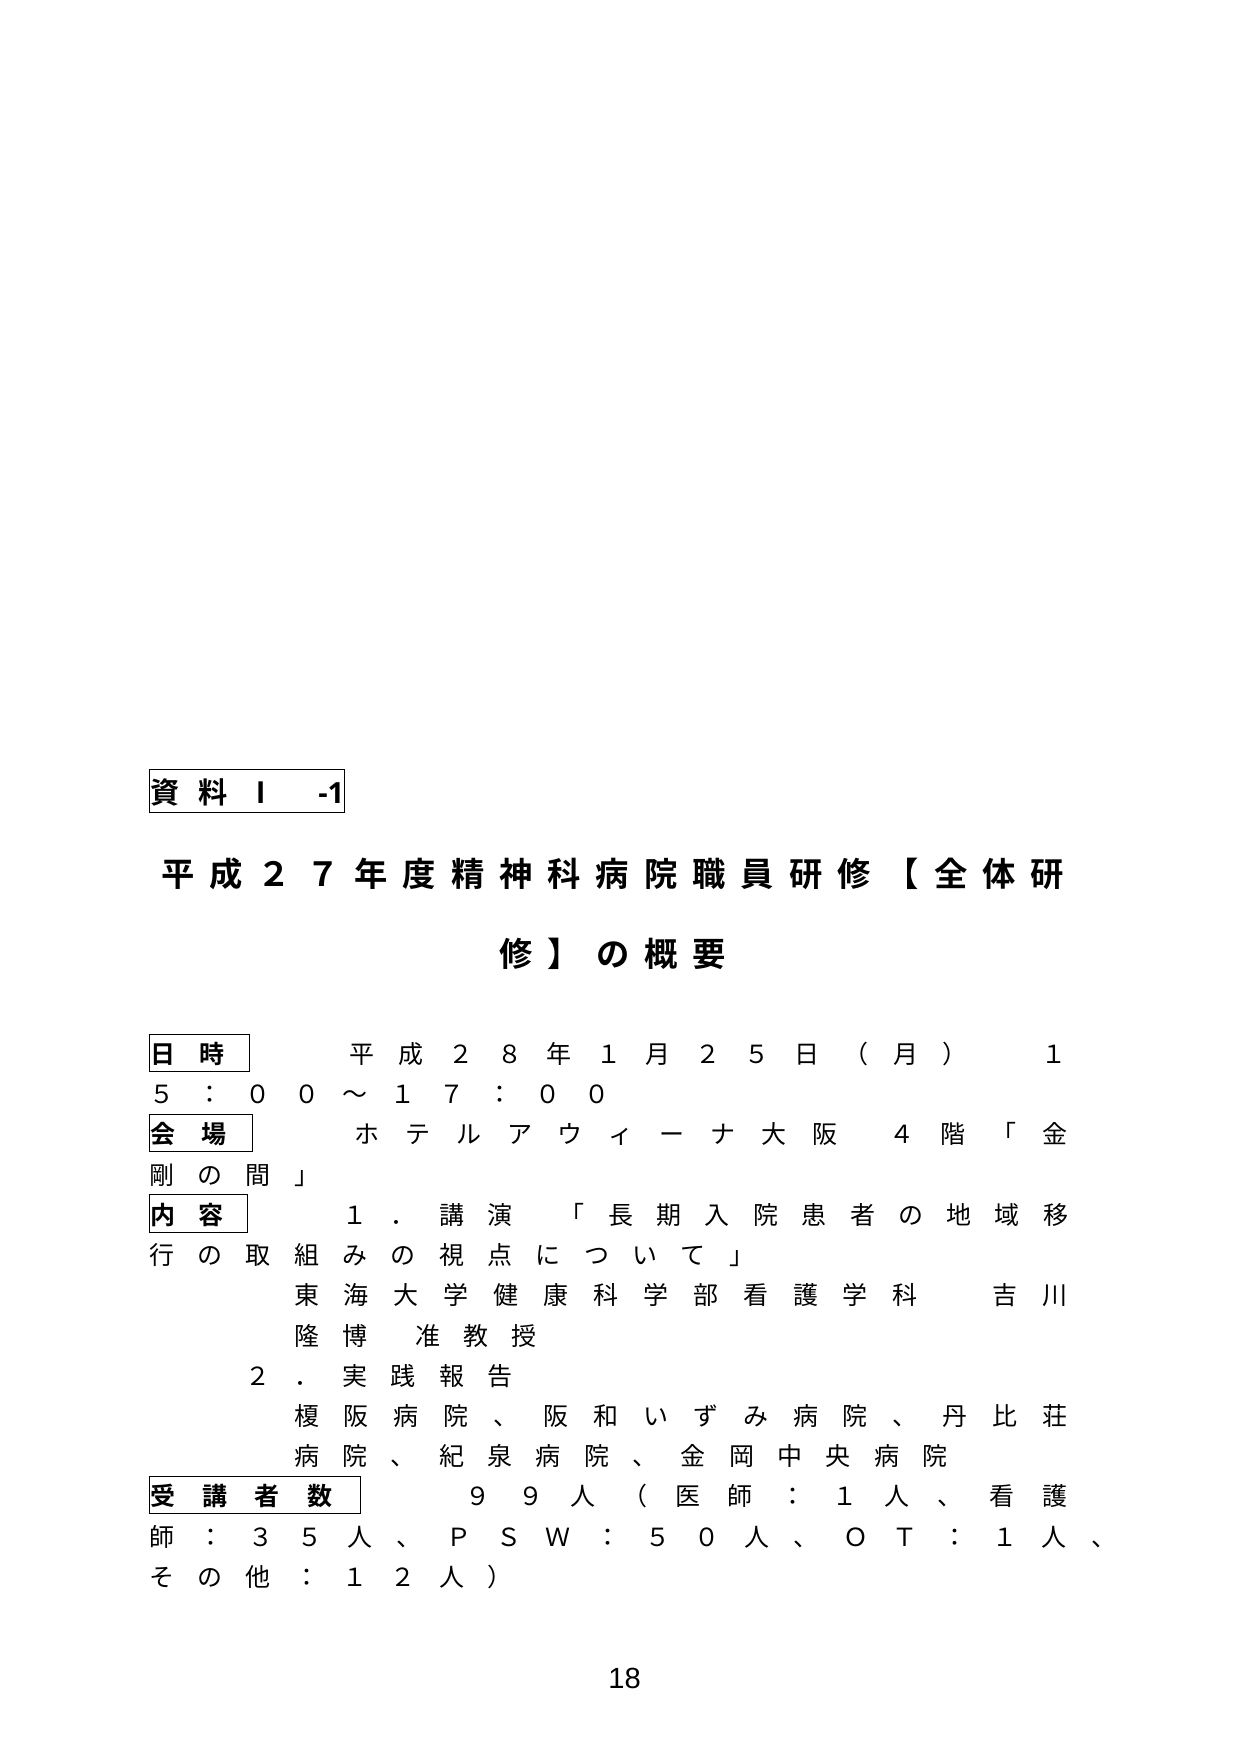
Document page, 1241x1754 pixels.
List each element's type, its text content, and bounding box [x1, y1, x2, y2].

text 資料Ⅰ-1 [149, 751, 1091, 831]
text 東海大学健康科学部看護学科 吉川隆博 准教授 [270, 1274, 1091, 1354]
text 平成２７年度精神科病院職員研修【全体研修】の概要 [149, 831, 1091, 992]
text 受講者数 ９９人（医師：１人、看護師：３５人、ＰＳＷ：５０人、ＯＴ：１人、その他：１２人） [149, 1475, 1091, 1595]
text 内容 １．講演 「長期入院患者の地域移行の取組みの視点について」 [149, 1193, 1091, 1274]
text 榎阪病院、阪和いずみ病院、丹比荘病院、紀泉病院、金岡中央病院 [270, 1394, 1091, 1475]
text 日時 平成２８年１月２５日（月） １５：００～１７：００ [149, 1032, 1091, 1113]
text ２．実践報告 [149, 1354, 1091, 1394]
text 会場 ホテルアウィーナ大阪 ４階「金剛の間」 [149, 1113, 1091, 1193]
